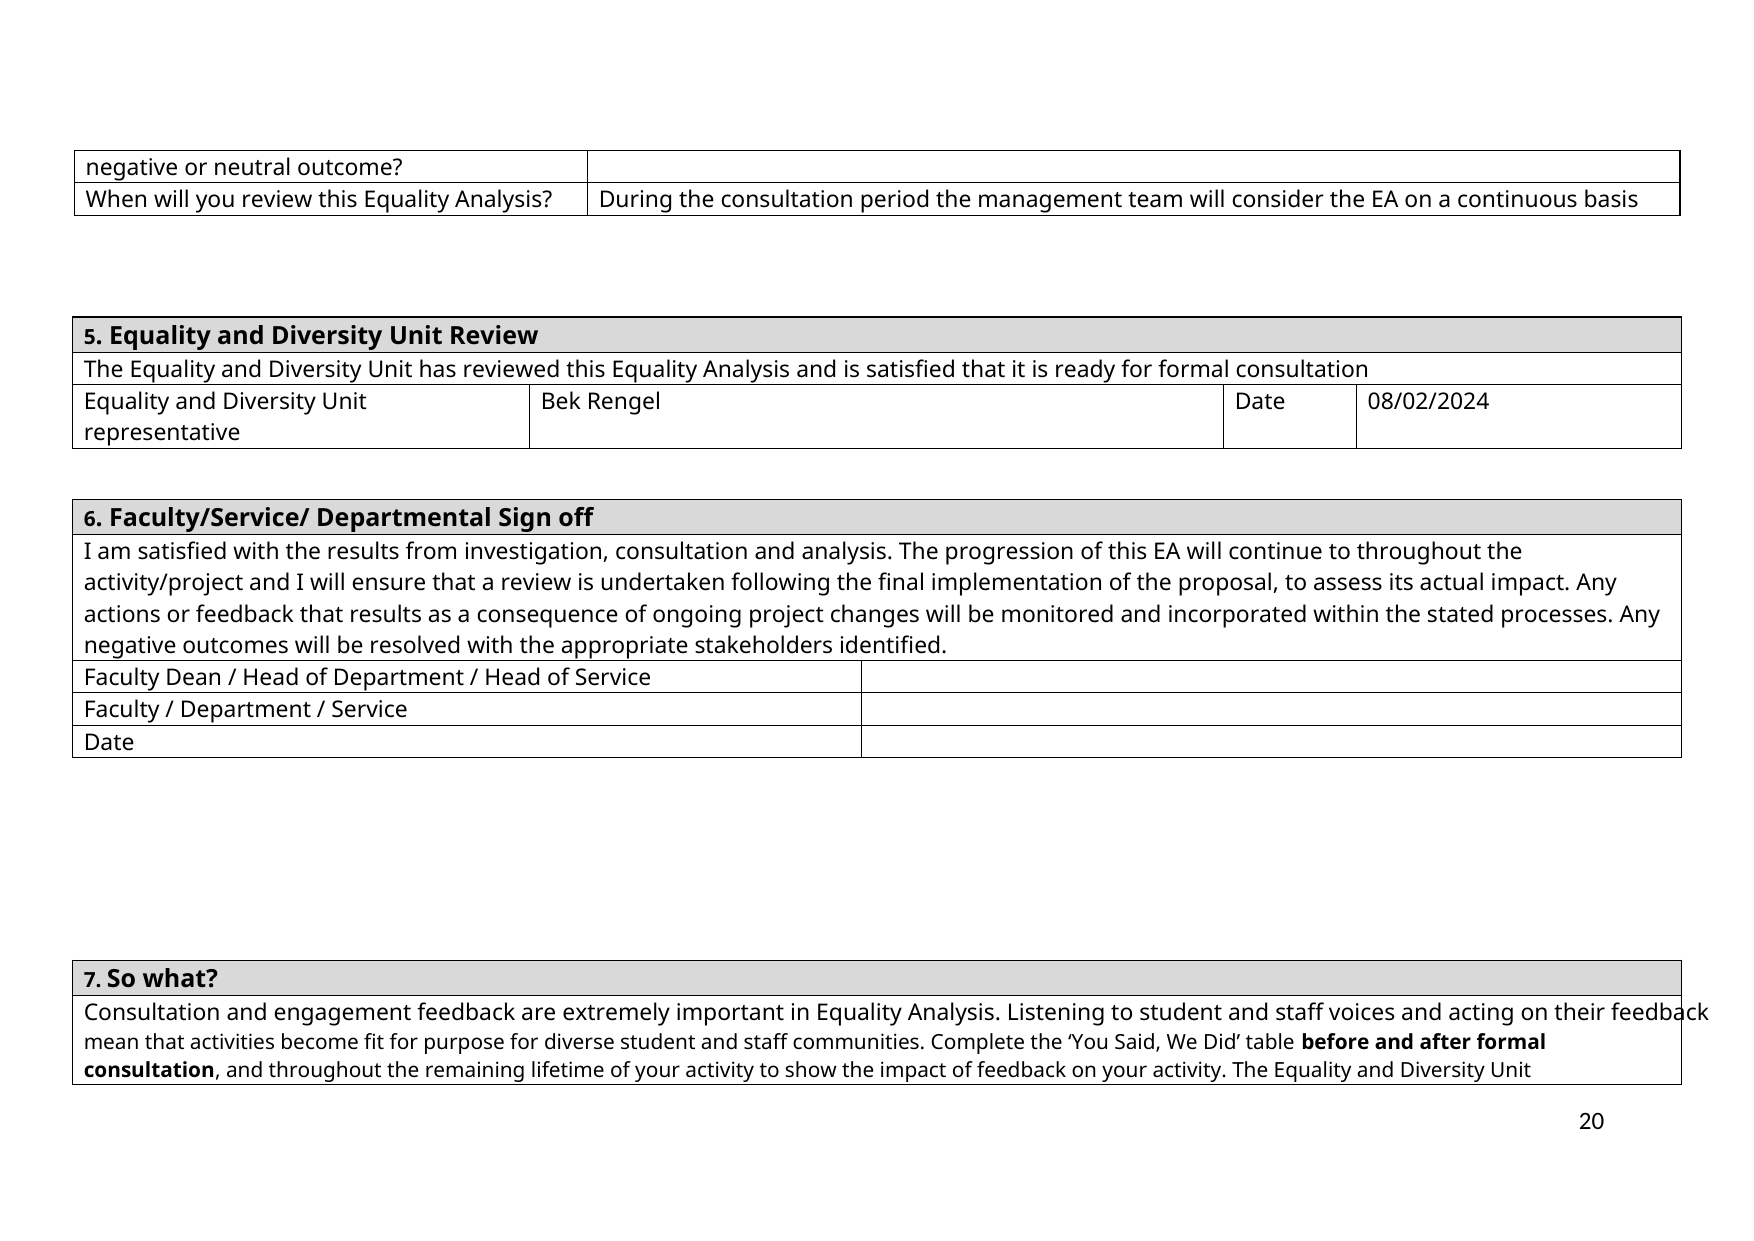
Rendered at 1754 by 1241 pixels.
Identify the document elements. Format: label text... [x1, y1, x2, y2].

table_header 6. Faculty/Service/ Departmental Sign off [73, 500, 1681, 534]
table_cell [73, 996, 1681, 1084]
table_cell Equality and Diversity Unit representative [73, 385, 529, 447]
table_cell Bek Rengel [530, 385, 1223, 447]
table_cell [588, 151, 1679, 182]
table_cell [75, 151, 587, 182]
table_cell 08/02/2024 [1357, 385, 1681, 447]
table_cell [862, 726, 1681, 757]
table_header 5. Equality and Diversity Unit Review [73, 318, 1681, 352]
table_cell Date [1224, 385, 1356, 447]
table_cell [862, 661, 1681, 692]
table_cell When will you review this Equality Analysis? [75, 183, 587, 214]
table_cell [862, 693, 1681, 724]
table_header 7. So what? [73, 961, 1681, 995]
table_cell Faculty Dean / Head of Department / Head of Service [73, 661, 861, 692]
table_cell The Equality and Diversity Unit has reviewed this Equality Analysis and is satisfied that it is ready for formal consultation [73, 353, 1681, 384]
table_cell I am satisfied with the results from investigation, consultation and analysis. The progression of this EA will continue to throughout the activity/project and I will ensure that a review is undertaken following the final implementation of the proposal, to assess its actual impact. Any actions or feedback that results as a consequence of ongoing project changes will be monitored and incorporated within the stated processes. Any negative outcomes will be resolved with the appropriate stakeholders identified. [73, 535, 1681, 660]
table_cell During the consultation period the management team will consider the EA on a continuous basis [588, 183, 1679, 214]
table_cell Faculty / Department / Service [73, 693, 861, 724]
table_cell Date [73, 726, 861, 757]
